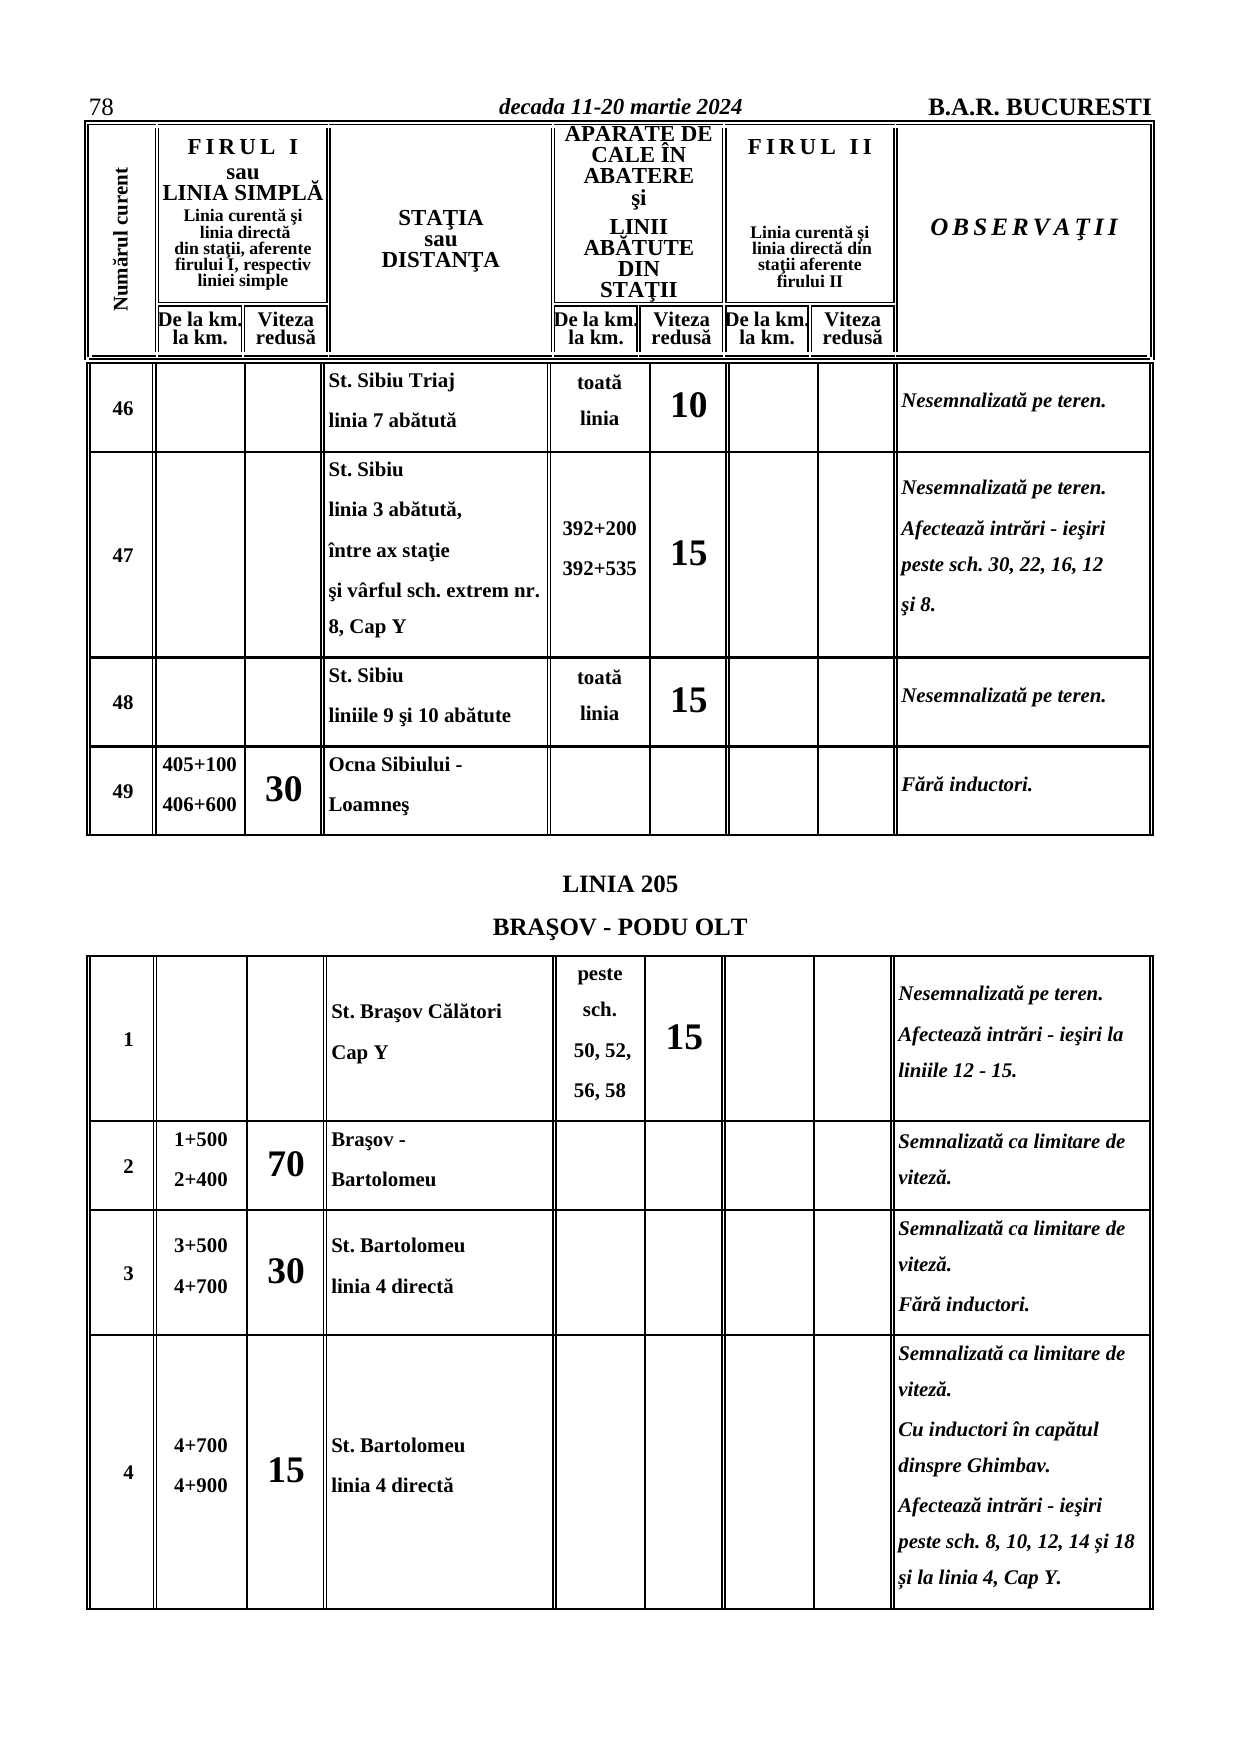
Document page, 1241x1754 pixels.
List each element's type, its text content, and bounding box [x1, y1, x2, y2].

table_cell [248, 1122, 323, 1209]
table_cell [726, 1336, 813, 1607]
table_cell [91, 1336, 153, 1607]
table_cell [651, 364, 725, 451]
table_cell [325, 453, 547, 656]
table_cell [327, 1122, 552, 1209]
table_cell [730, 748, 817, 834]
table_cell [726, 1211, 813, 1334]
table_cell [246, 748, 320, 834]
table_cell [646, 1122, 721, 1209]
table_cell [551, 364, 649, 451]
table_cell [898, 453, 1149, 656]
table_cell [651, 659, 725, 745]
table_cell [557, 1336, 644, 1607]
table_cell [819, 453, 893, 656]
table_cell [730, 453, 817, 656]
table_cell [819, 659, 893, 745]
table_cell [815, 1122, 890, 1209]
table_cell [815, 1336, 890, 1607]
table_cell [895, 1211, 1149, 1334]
subtitle BRAŞOV - PODU OLT [89, 912, 1152, 941]
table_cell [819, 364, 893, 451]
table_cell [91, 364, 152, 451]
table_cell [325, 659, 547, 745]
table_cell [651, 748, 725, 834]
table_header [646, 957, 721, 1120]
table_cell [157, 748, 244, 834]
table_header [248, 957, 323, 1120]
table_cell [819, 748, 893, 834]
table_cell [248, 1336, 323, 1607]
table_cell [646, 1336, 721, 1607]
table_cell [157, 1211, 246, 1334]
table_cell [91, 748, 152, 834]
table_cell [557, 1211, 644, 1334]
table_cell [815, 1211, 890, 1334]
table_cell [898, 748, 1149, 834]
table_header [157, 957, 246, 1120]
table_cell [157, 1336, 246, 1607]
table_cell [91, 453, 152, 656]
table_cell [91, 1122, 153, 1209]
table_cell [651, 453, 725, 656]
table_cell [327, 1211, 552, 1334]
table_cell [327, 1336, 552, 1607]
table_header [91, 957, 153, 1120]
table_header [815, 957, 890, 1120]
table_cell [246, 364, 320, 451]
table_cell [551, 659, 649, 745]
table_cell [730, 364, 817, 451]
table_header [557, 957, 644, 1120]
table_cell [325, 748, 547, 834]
subtitle LINIA 205 [89, 869, 1152, 897]
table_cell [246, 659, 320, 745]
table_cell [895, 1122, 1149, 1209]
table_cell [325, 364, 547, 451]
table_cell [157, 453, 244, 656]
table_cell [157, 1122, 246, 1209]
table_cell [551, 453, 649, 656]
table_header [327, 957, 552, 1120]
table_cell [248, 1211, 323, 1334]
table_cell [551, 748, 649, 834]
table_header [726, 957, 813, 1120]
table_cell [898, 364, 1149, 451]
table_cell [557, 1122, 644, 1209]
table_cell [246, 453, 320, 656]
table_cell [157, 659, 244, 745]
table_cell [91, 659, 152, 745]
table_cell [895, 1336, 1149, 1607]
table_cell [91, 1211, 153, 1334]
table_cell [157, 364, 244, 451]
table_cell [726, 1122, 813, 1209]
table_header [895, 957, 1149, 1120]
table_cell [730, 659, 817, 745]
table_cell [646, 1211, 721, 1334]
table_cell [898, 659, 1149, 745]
